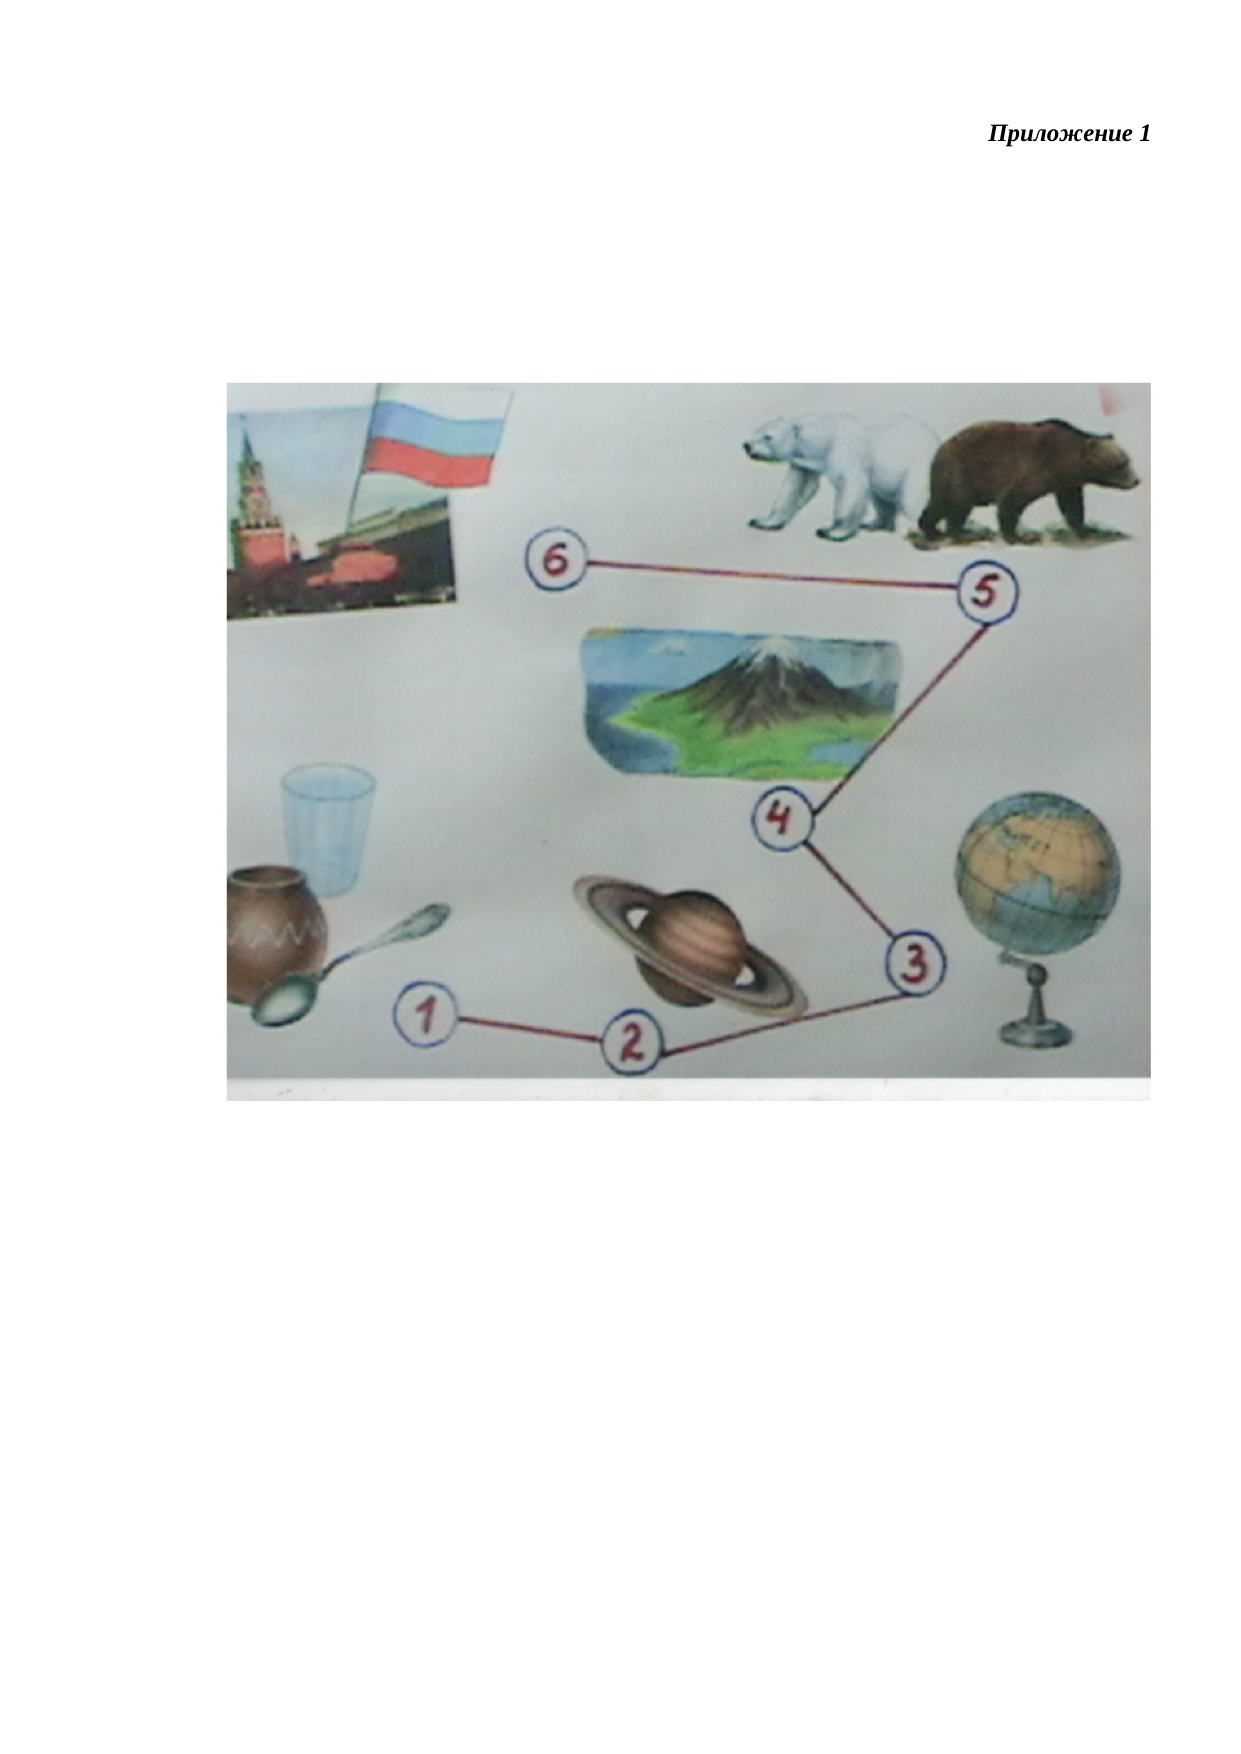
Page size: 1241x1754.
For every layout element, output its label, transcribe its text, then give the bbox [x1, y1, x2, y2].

text Приложение 1 [177, 118, 1152, 147]
picture [228, 383, 1150, 1101]
